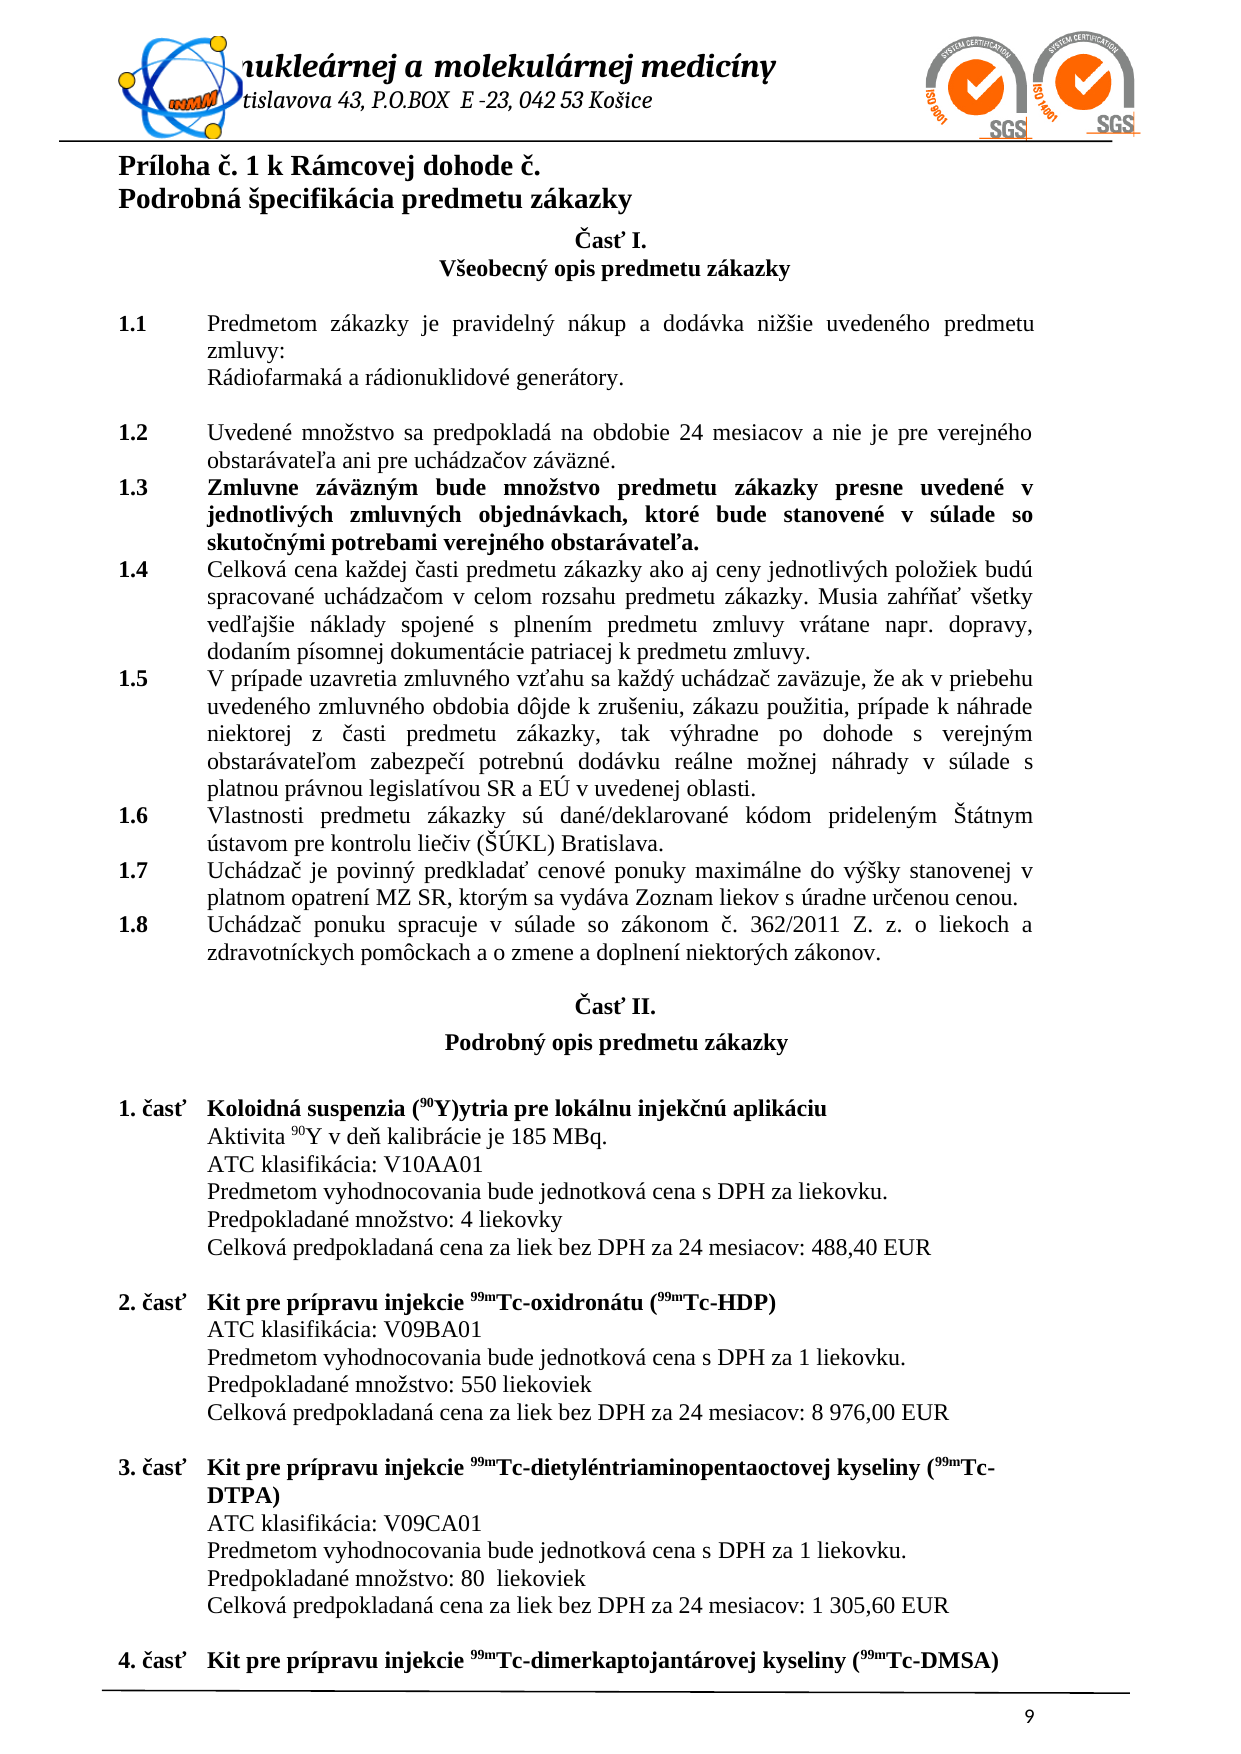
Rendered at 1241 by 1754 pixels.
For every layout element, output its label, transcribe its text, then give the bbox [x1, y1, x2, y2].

text 1. časť Koloidná suspenzia (90Y)ytria pre lokálnu injekčnú aplikáciu [118, 1094, 1034, 1122]
text Všeobecný opis predmetu zákazky [439, 254, 1034, 282]
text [118, 1536, 1034, 1564]
text Príloha č. 1 k Rámcovej dohode č. [118, 148, 1034, 182]
list Vlastnosti predmetu zákazky sú dané/deklarované kódom prideleným Štátnym ústavom pre kontrolu liečiv (ŠÚKL) Bratislava. [118, 802, 1034, 856]
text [118, 1591, 1034, 1619]
text 2. časť Kit pre prípravu injekcie 99mTc-oxidronátu (99mTc-HDP) [118, 1288, 1034, 1315]
text ATC klasifikácia: V09BA01 [118, 1315, 1034, 1343]
text Predmetom vyhodnocovania bude jednotková cena s DPH za 1 liekovku. [118, 1343, 1034, 1371]
text Predmetom vyhodnocovania bude jednotková cena s DPH za liekovku. [118, 1177, 1034, 1205]
text Podrobný opis predmetu zákazky [195, 1028, 1034, 1056]
text Podrobná špecifikácia predmetu zákazky [118, 182, 1034, 215]
text Časť II. [574, 993, 1034, 1020]
text ATC klasifikácia: V10AA01 [118, 1150, 1034, 1177]
list Uchádzač je povinný predkladať cenové ponuky maximálne do výšky stanovenej v platnom opatrení MZ SR, ktorým sa vydáva Zoznam liekov s úradne určenou cenou. [118, 856, 1034, 911]
picture [925, 31, 1141, 140]
text Predpokladané množstvo: 80 liekoviek [118, 1564, 1034, 1591]
text Celková predpokladaná cena za liek bez DPH za 24 mesiacov: 488,40 EUR [118, 1232, 1034, 1260]
text Predpokladané množstvo: 550 liekoviek [118, 1371, 1034, 1398]
text 1.3 Zmluvne záväzným bude množstvo predmetu zákazky presne uvedené v jednotlivých zmluvných objednávkach, ktoré bude stanovené v súlade so skutočnými potrebami verejného obstarávateľa. [118, 473, 1034, 555]
text ATC klasifikácia: V09CA01 [118, 1508, 1034, 1536]
text Rádiofarmaká a rádionuklidové generátory. [207, 364, 1034, 391]
text Predpokladané množstvo: 4 liekovky [118, 1205, 1034, 1232]
text Celková predpokladaná cena za liek bez DPH za 24 mesiacov: 8 976,00 EUR [118, 1398, 1034, 1426]
list Uchádzač ponuku spracuje v súlade so zákonom č. 362/2011 Z. z. o liekoch a zdravotníckych pomôckach a o zmene a doplnení niektorých zákonov. [118, 911, 1034, 966]
text Časť I. [574, 227, 1034, 254]
text Aktivita 90Y v deň kalibrácie je 185 MBq. [118, 1122, 1034, 1150]
text 4. časť Kit pre prípravu injekcie 99mTc-dimerkaptojantárovej kyseliny (99mTc-DMSA) [118, 1647, 1034, 1674]
text 1.2 Uvedené množstvo sa predpokladá na obdobie 24 mesiacov a nie je pre verejného obstarávateľa ani pre uchádzačov záväzné. [118, 418, 1034, 473]
list Predmetom zákazky je pravidelný nákup a dodávka nižšie uvedeného predmetu zmluvy: [118, 309, 1034, 364]
list Celková cena každej časti predmetu zákazky ako aj ceny jednotlivých položiek budú spracované uchádzačom v celom rozsahu predmetu zákazky. Musia zahŕňať všetky vedľajšie náklady spojené s plnením predmetu zmluvy vrátane napr. dopravy, dodaním písomnej dokumentácie patriacej k predmetu zmluvy. [118, 555, 1034, 665]
list V prípade uzavretia zmluvného vzťahu sa každý uchádzač zaväzuje, že ak v priebehu uvedeného zmluvného obdobia dôjde k zrušeniu, zákazu použitia, prípade k náhrade niektorej z časti predmetu zákazky, tak výhradne po dohode s verejným obstarávateľom zabezpečí potrebnú dodávku reálne možnej náhrady v súlade s platnou právnou legislatívou SR a EÚ v uvedenej oblasti. [118, 665, 1034, 802]
picture [118, 36, 243, 139]
text 3. časť Kit pre prípravu injekcie 99mTc-dietyléntriaminopentaoctovej kyseliny (99mTc-DTPA) [118, 1453, 1034, 1508]
